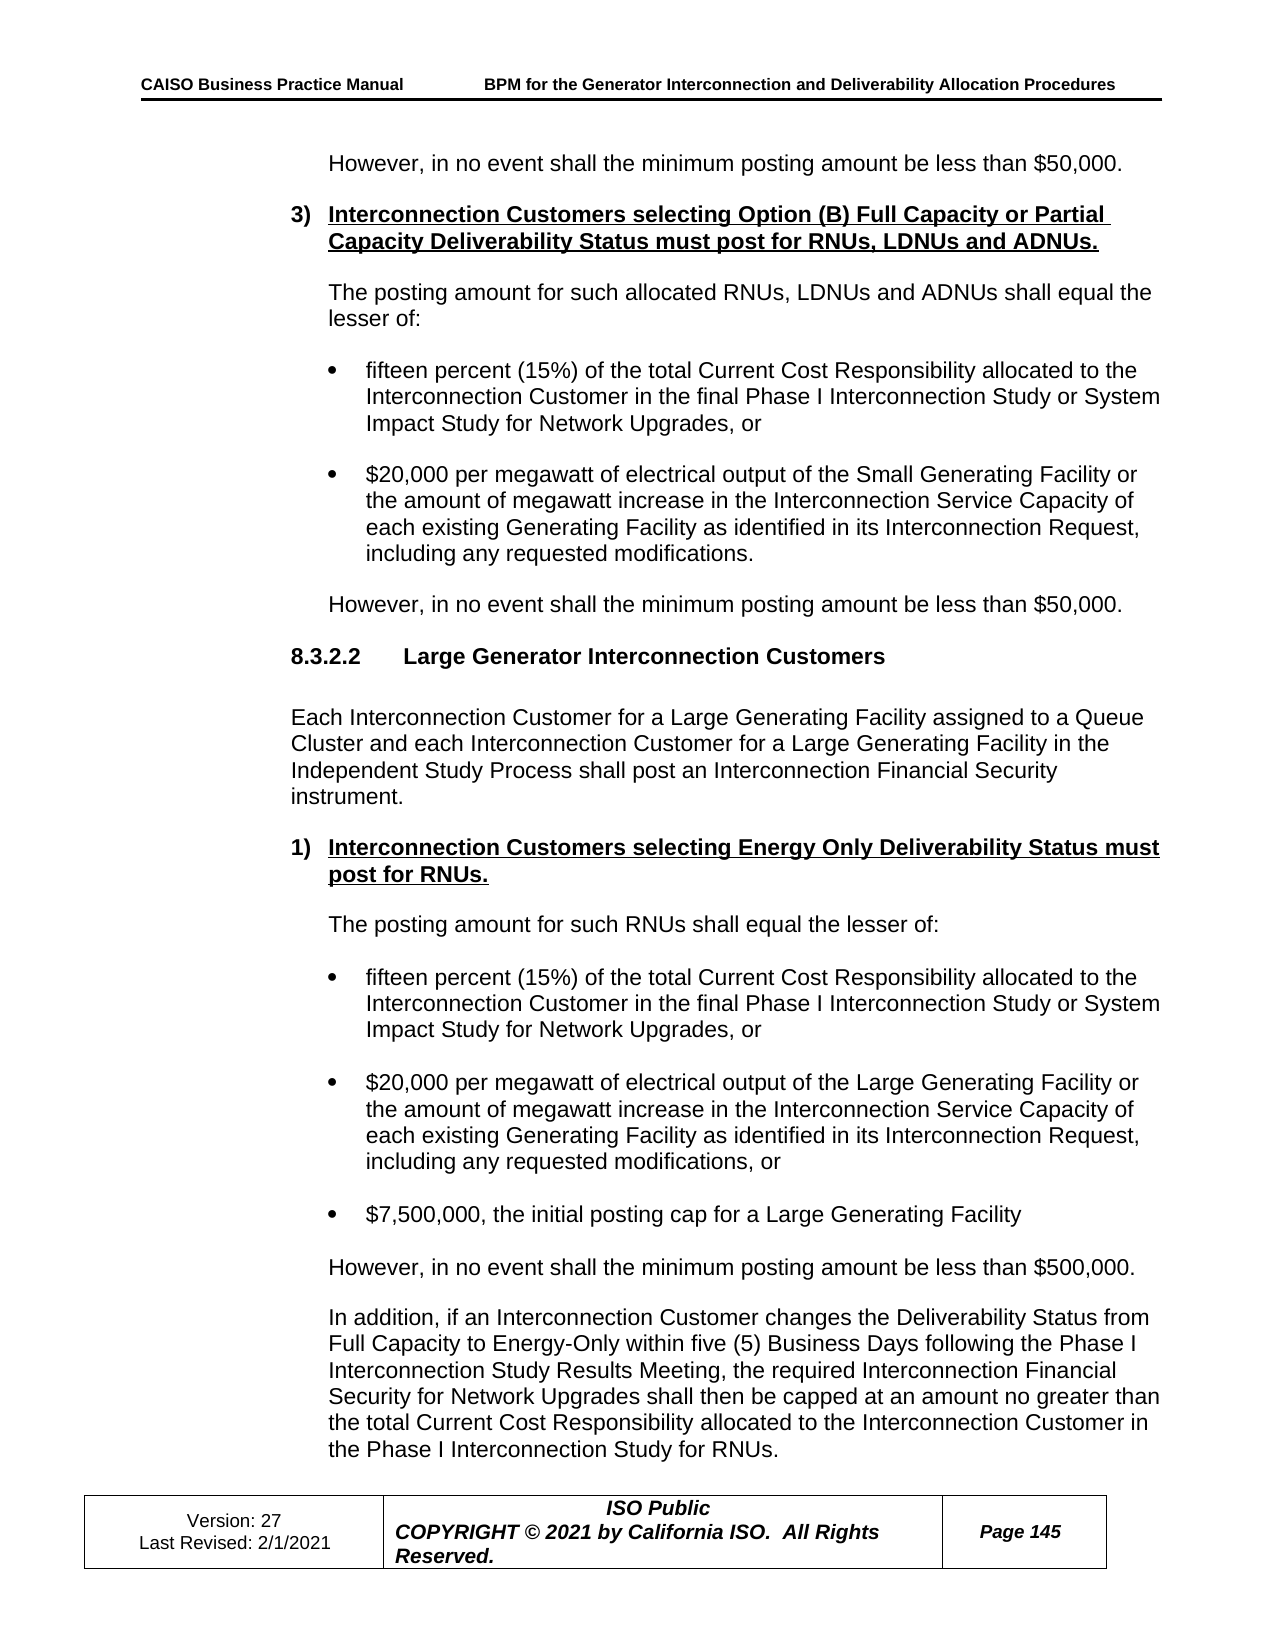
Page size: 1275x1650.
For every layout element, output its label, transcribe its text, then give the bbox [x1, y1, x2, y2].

text Each Interconnection Customer for a Large Generating Facility assigned to a Queue Cluster and each Interconnection Customer for a Large Generating Facility in the Independent Study Process shall post an Interconnection Financial Security instrument. [291, 704, 1162, 809]
list Large Generator Interconnection Customers [291, 643, 1162, 669]
text The posting amount for such allocated RNUs, LDNUs and ADNUs shall equal the lesser of: [328, 279, 1162, 332]
text However, in no event shall the minimum posting amount be less than $500,000. [328, 1254, 1162, 1280]
text In addition, if an Interconnection Customer changes the Deliverability Status from Full Capacity to Energy-Only within five (5) Business Days following the Phase I Interconnection Study Results Meeting, the required Interconnection Financial Security for Network Upgrades shall then be capped at an amount no greater than the total Current Cost Responsibility allocated to the Interconnection Customer in the Phase I Interconnection Study for RNUs. [328, 1304, 1162, 1462]
list Interconnection Customers selecting Energy Only Deliverability Status must post for RNUs. [291, 834, 1162, 887]
text The posting amount for such RNUs shall equal the lesser of: [328, 911, 1162, 937]
list $7,500,000, the initial posting cap for a Large Generating Facility [328, 1201, 1162, 1227]
text However, in no event shall the minimum posting amount be less than $50,000. [328, 150, 1162, 176]
list Interconnection Customers selecting Option (B) Full Capacity or Partial Capacity Deliverability Status must post for RNUs, LDNUs and ADNUs. [291, 201, 1162, 254]
text However, in no event shall the minimum posting amount be less than $50,000. [328, 591, 1162, 618]
